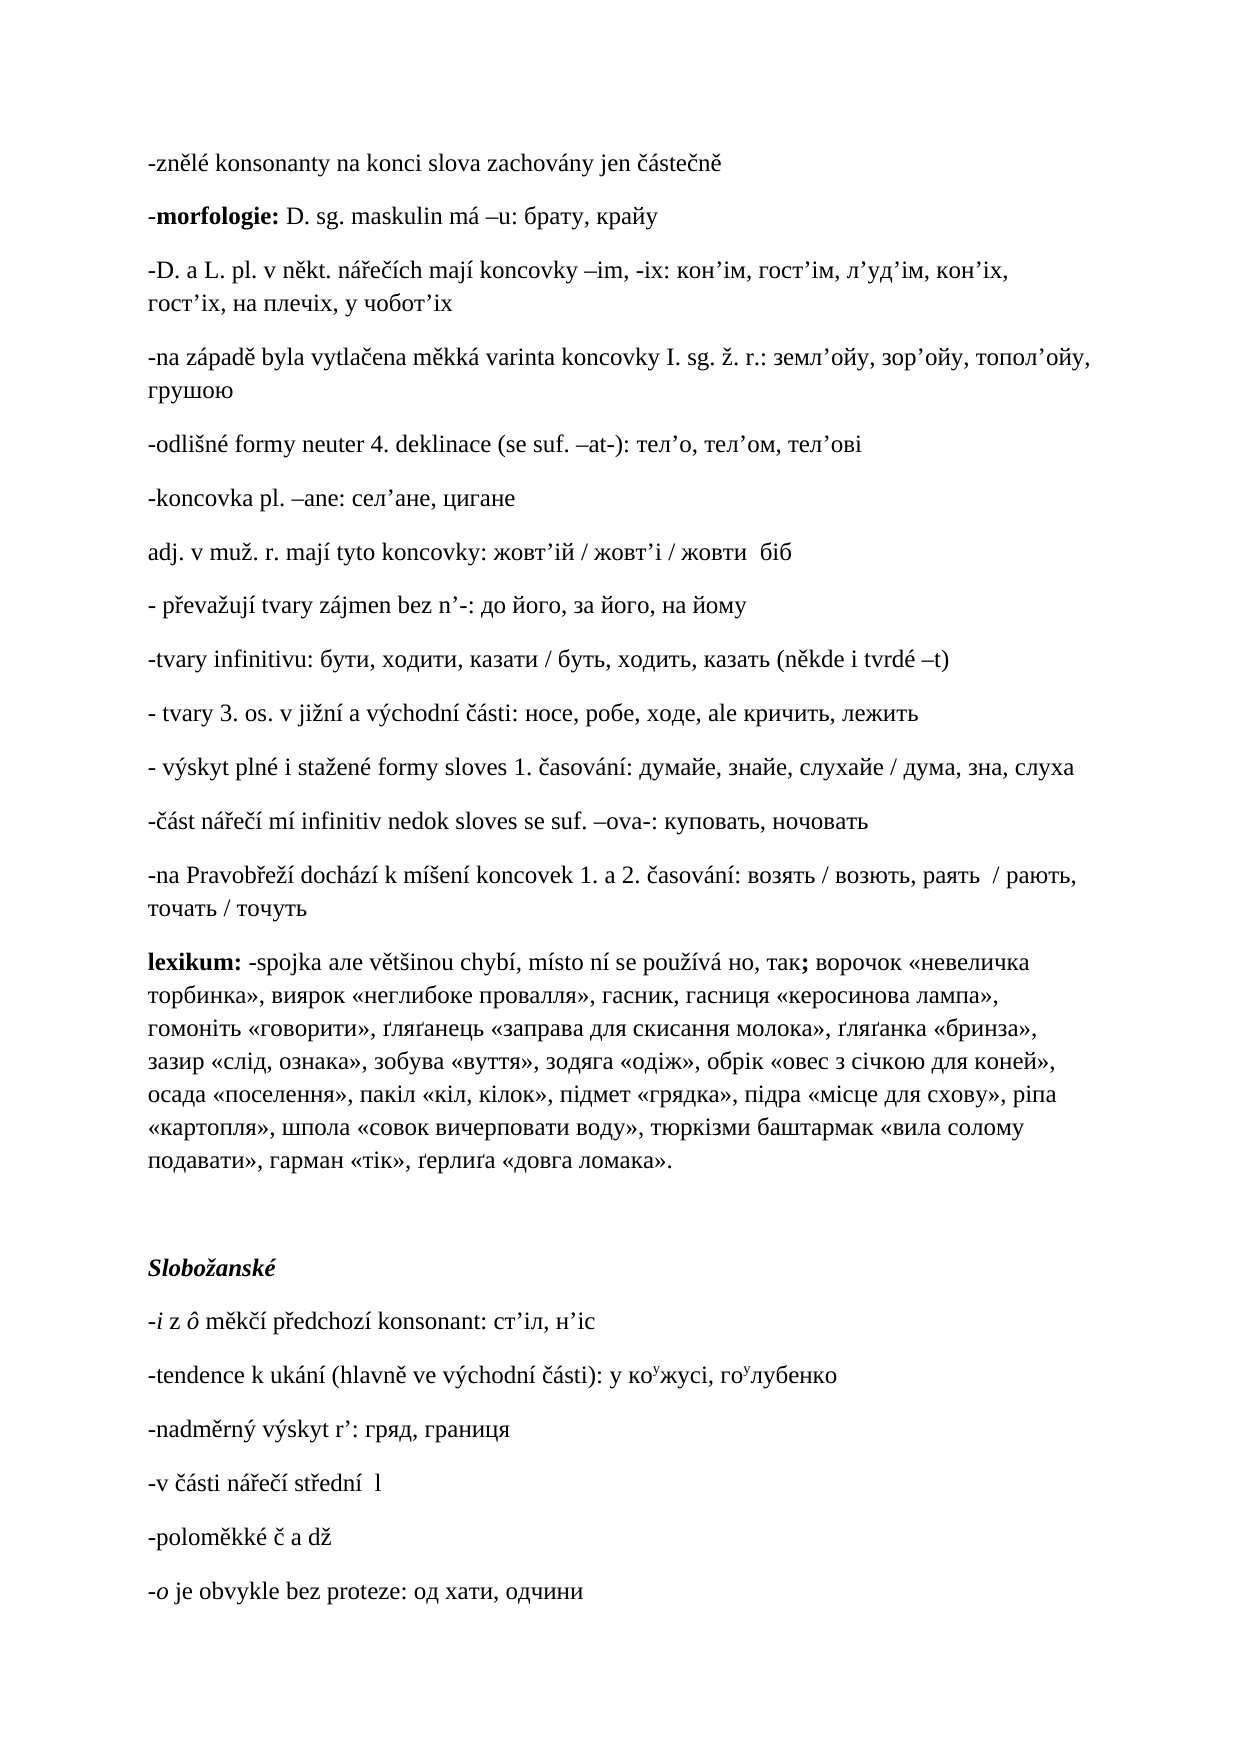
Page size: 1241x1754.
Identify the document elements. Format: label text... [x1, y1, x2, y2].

text - převažují tvary zájmen bez n’-: до його, за його, на йому [148, 591, 1093, 619]
text -D. a L. pl. v někt. nářečích mají koncovky –im, -ix: кон’ім, гост’ім, л’уд’ім, кон’іх, гост’іх, на плечіх, у чобот’іх [148, 255, 1093, 317]
text lexikum: -spojka але většinou chybí, místo ní se používá но, так; ворочок «невеличка торбинка», виярок «неглибоке провалля», гасник, гасниця «керосинова лампа», гомоніть «говорити», ґляґанець «заправа для скисання молока», ґляґанка «бринза», зазир «слід, ознака», зобува «вуття», зодяга «одіж», обрік «овес з січкою для коней», осада «поселення», пакіл «кіл, кілок», підмет «грядка», підра «місце для схову», ріпа «картопля», шпола «совок вичерповати воду», тюркізми баштармак «вила солому подавати», гарман «тік», ґерлиґа «довга ломака». [148, 947, 1093, 1174]
text -tendence k ukání (hlavně ve východní části): у коужусі, гоулубенко [148, 1360, 1093, 1389]
text -znělé konsonanty na konci slova zachovány jen částečně [148, 148, 1093, 176]
text -odlišné formy neuter 4. deklinace (se suf. –at-): тел’о, тел’ом, тел’ові [148, 429, 1093, 458]
text -morfologie: D. sg. maskulin má –u: брату, крайу [148, 201, 1093, 230]
text -v části nářečí střední l [148, 1468, 1093, 1497]
text -nadměrný výskyt r’: гряд, границя [148, 1414, 1093, 1443]
text -tvary infinitivu: бути, ходити, казати / буть, ходить, казать (někde i tvrdé –t) [148, 644, 1093, 673]
text -koncovka pl. –ane: сел’ане, цигане [148, 483, 1093, 512]
text -na Pravobřeží dochází k míšení koncovek 1. a 2. časování: возять / возють, раять / рають, точать / точуть [148, 860, 1093, 922]
text -o je obvykle bez proteze: од хати, одчини [148, 1576, 1093, 1604]
text - výskyt plné i stažené formy sloves 1. časování: думайе, знайе, слухайе / дума, зна, слуха [148, 752, 1093, 781]
text - tvary 3. os. v jižní a východní části: носе, робе, ходе, ale кричить, лежить [148, 698, 1093, 727]
text -na západě byla vytlačena měkká varinta koncovky I. sg. ž. r.: земл’ойу, зор’ойу, топол’ойу, грушою [148, 342, 1093, 404]
text -část nářečí mí infinitiv nedok sloves se suf. –ova-: куповать, ночовать [148, 806, 1093, 835]
text adj. v muž. r. mají tyto koncovky: жовт’ій / жовт’і / жовти біб [148, 537, 1093, 566]
text -i z ô měkčí předchozí konsonant: ст’іл, н’іс [148, 1306, 1093, 1335]
text Slobožanské [148, 1253, 1093, 1281]
text -poloměkké č a dž [148, 1522, 1093, 1551]
